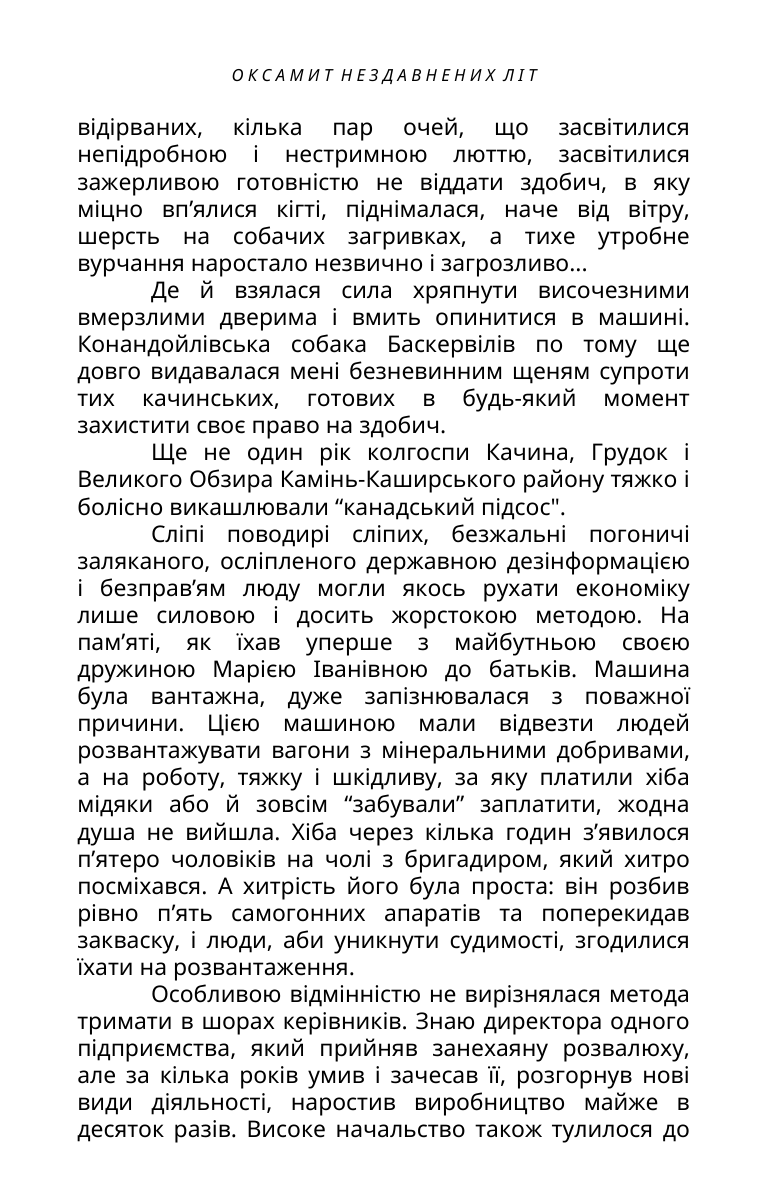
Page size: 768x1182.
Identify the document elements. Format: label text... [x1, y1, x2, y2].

text Ще не один рік колгоспи Качина, Грудок і Великого Обзира Камінь-Каширського району тяжко і болісно викашлювали “канадський підсос". [77, 439, 691, 520]
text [77, 114, 691, 277]
text Сліпі поводирі сліпих, безжальні погоничі заляканого, осліпленого державною дезінформацією і безправ’ям люду могли якось рухати економіку лише силовою і досить жорстокою методою. На пам’яті, як їхав уперше з майбутньою своєю дружиною Марією Іванівною до батьків. Машина була вантажна, дуже запізнювалася з поважної причини. Цією машиною мали відвезти людей розвантажувати вагони з мінеральними добривами, а на роботу, тяжку і шкідливу, за яку платили хіба мідяки або й зовсім “забували” заплатити, жодна душа не вийшла. Хіба через кілька годин з’явилося п’ятеро чоловіків на чолі з бригадиром, який хитро посміхався. А хитрість його була проста: він розбив рівно п’ять самогонних апаратів та поперекидав закваску, і люди, аби уникнути судимості, згодилися їхати на розвантаження. [77, 520, 691, 981]
text Де й взялася сила хряпнути височезними вмерзлими дверима і вмить опинитися в машині. Конандойлівська собака Баскервілів по тому ще довго видавалася мені безневинним щеням супроти тих качинських, готових в будь-який момент захистити своє право на здобич. [77, 277, 691, 439]
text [77, 981, 691, 1143]
